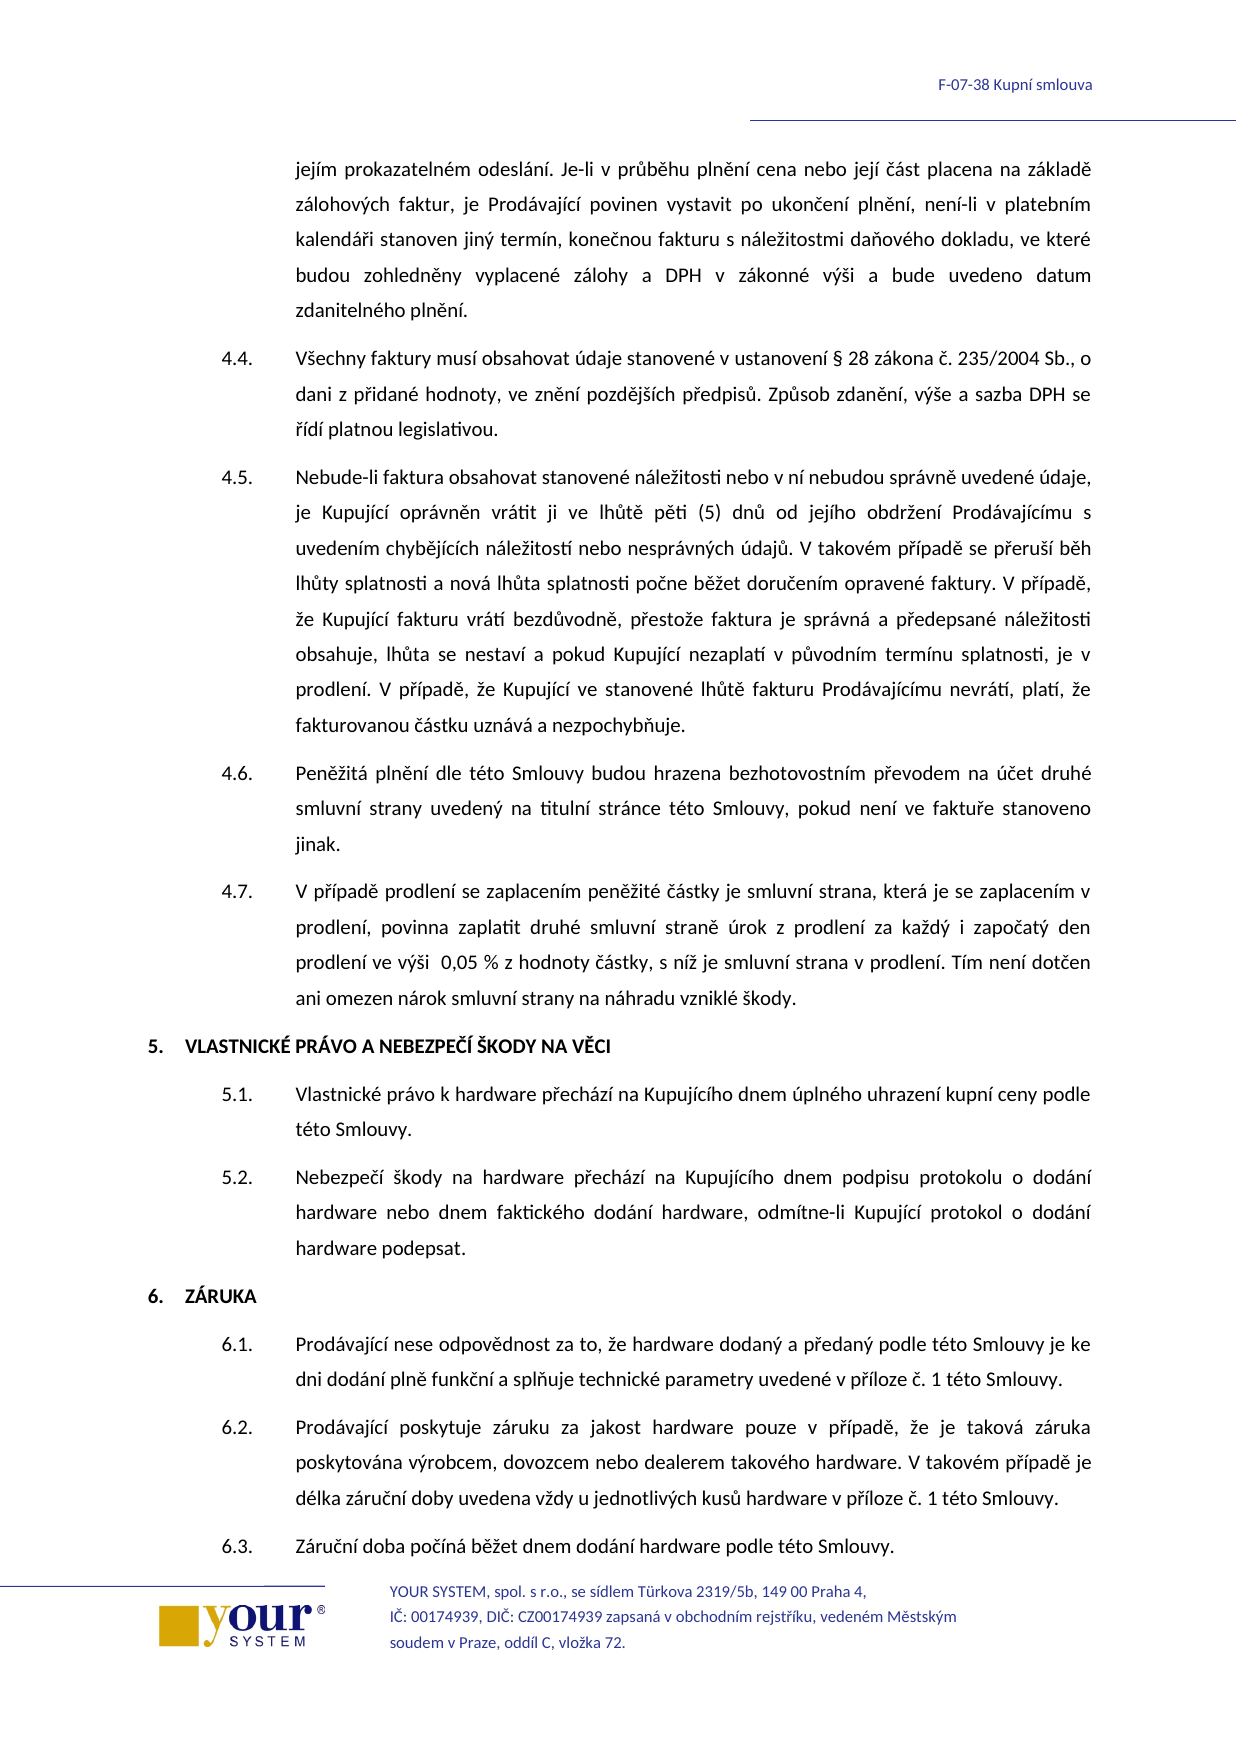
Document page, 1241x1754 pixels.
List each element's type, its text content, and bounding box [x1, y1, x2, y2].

list Peněžitá plnění dle této Smlouvy budou hrazena bezhotovostním převodem na účet druhé smluvní strany uvedený na titulní stránce této Smlouvy, pokud není ve faktuře stanoveno jinak. [221, 752, 1093, 858]
list Prodávající poskytuje záruku za jakost hardware pouze v případě, že je taková záruka poskytována výrobcem, dovozcem nebo dealerem takového hardware. V takovém případě je délka záruční doby uvedena vždy u jednotlivých kusů hardware v příloze č. 1 této Smlouvy. [221, 1406, 1093, 1512]
list VLASTNICKÉ PRÁVO A NEBEZPEČÍ ŠKODY NA VĚCI [148, 1025, 1093, 1060]
list Prodávající nese odpovědnost za to, že hardware dodaný a předaný podle této Smlouvy je ke dni dodání plně funkční a splňuje technické parametry uvedené v příloze č. 1 této Smlouvy. [221, 1323, 1093, 1393]
list Vlastnické právo k hardware přechází na Kupujícího dnem úplného uhrazení kupní ceny podle této Smlouvy. [221, 1073, 1093, 1143]
list Nebude-li faktura obsahovat stanovené náležitosti nebo v ní nebudou správně uvedené údaje, je Kupující oprávněn vrátit ji ve lhůtě pěti (5) dnů od jejího obdržení Prodávajícímu s uvedením chybějících náležitostí nebo nesprávných údajů. V takovém případě se přeruší běh lhůty splatnosti a nová lhůta splatnosti počne běžet doručením opravené faktury. V případě, že Kupující fakturu vrátí bezdůvodně, přestože faktura je správná a předepsané náležitosti obsahuje, lhůta se nestaví a pokud Kupující nezaplatí v původním termínu splatnosti, je v prodlení. V případě, že Kupující ve stanovené lhůtě fakturu Prodávajícímu nevrátí, platí, že fakturovanou částku uznává a nezpochybňuje. [221, 456, 1093, 739]
picture [156, 1605, 325, 1647]
list V případě prodlení se zaplacením peněžité částky je smluvní strana, která je se zaplacením v prodlení, povinna zaplatit druhé smluvní straně úrok z prodlení za každý i započatý den prodlení ve výši 0,05 % z hodnoty částky, s níž je smluvní strana v prodlení. Tím není dotčen ani omezen nárok smluvní strany na náhradu vzniklé škody. [221, 871, 1093, 1012]
list Záruční doba počíná běžet dnem dodání hardware podle této Smlouvy. [221, 1525, 1093, 1560]
list Všechny faktury musí obsahovat údaje stanovené v ustanovení § 28 zákona č. 235/2004 Sb., o dani z přidané hodnoty, ve znění pozdějších předpisů. Způsob zdanění, výše a sazba DPH se řídí platnou legislativou. [221, 337, 1093, 443]
list ZÁRUKA [148, 1275, 1093, 1310]
list Nebezpečí škody na hardware přechází na Kupujícího dnem podpisu protokolu o dodání hardware nebo dnem faktického dodání hardware, odmítne-li Kupující protokol o dodání hardware podepsat. [221, 1156, 1093, 1262]
